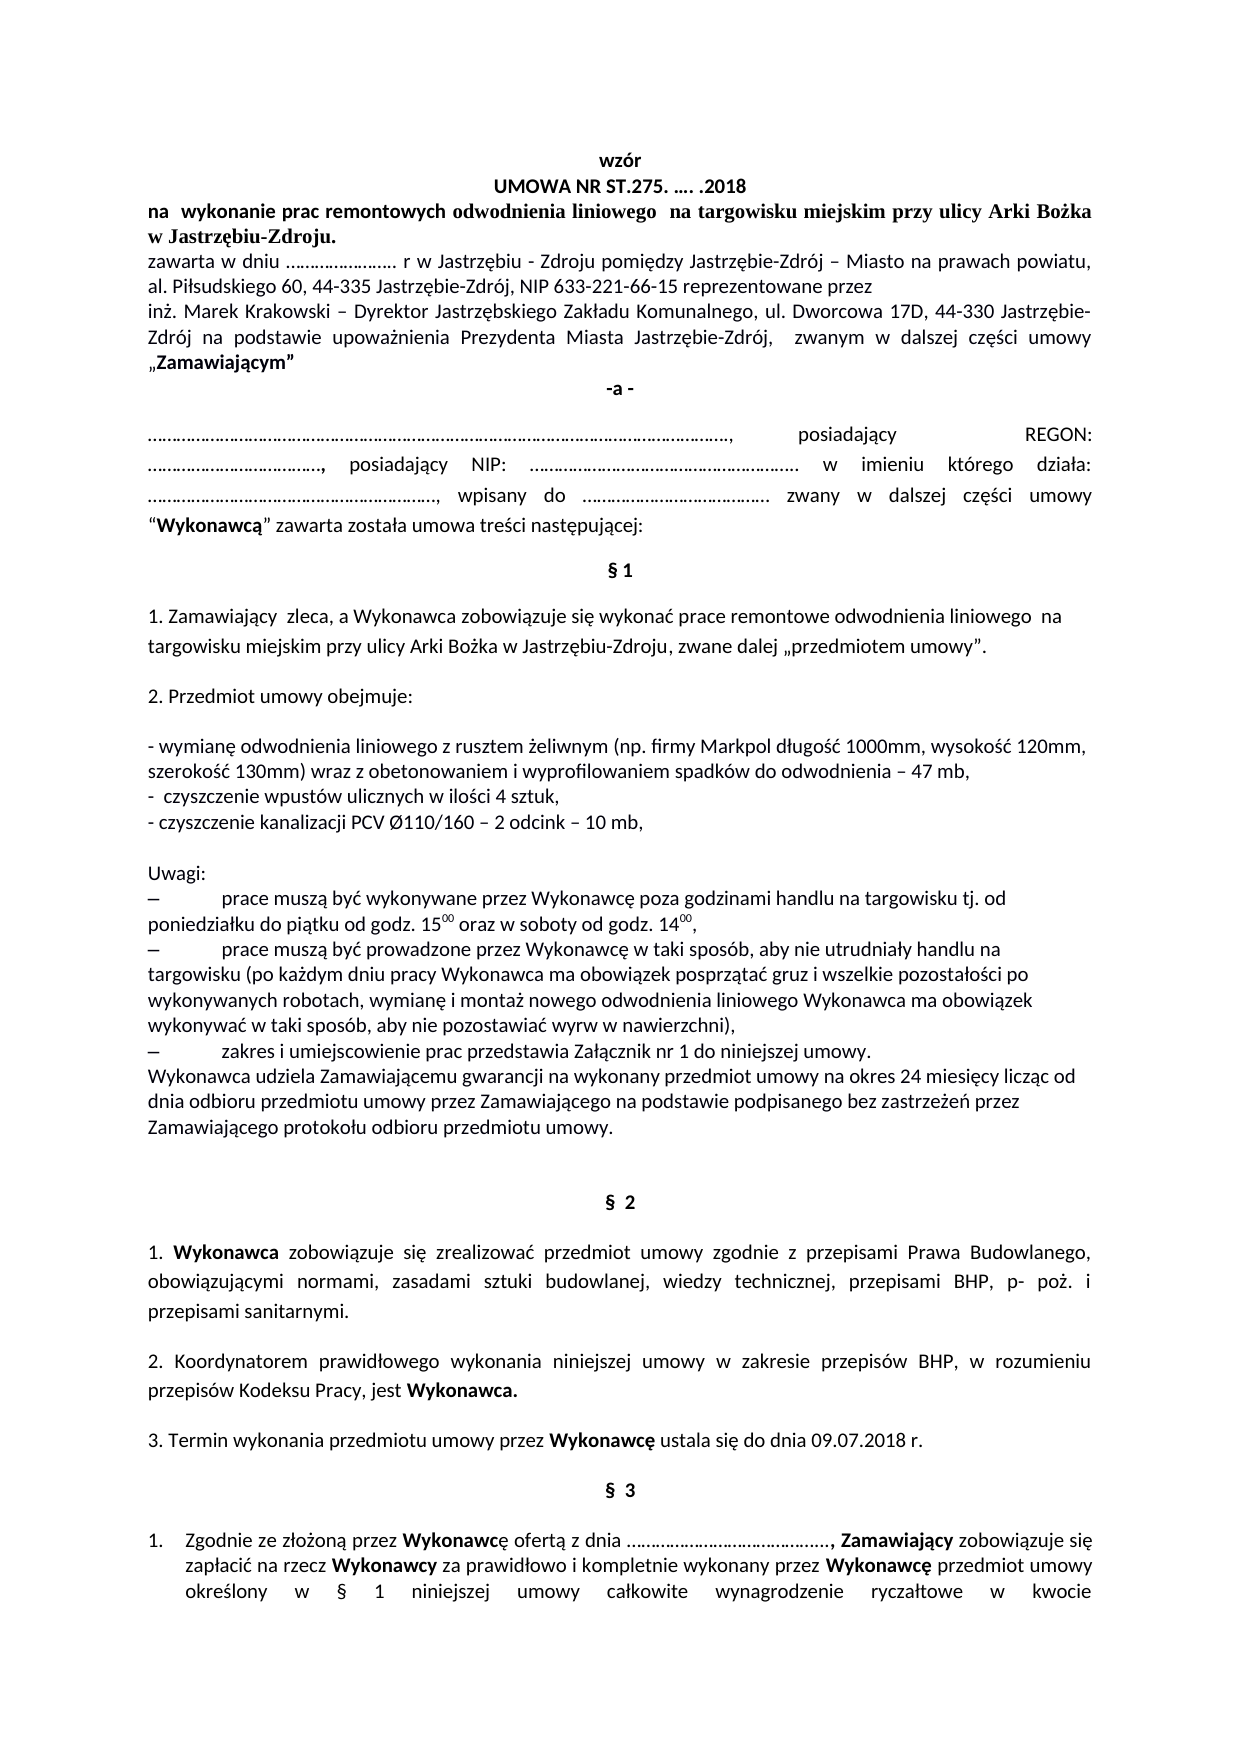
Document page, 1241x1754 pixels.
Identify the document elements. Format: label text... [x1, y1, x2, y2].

list prace muszą być wykonywane przez Wykonawcę poza godzinami handlu na targowisku tj. od poniedziałku do piątku od godz. 1500 oraz w soboty od godz. 1400, [148, 885, 1093, 936]
title na wykonanie prac remontowych odwodnienia liniowego na targowisku miejskim przy ulicy Arki Bożka w Jastrzębiu-Zdroju. [148, 198, 1093, 248]
text Uwagi: [148, 860, 1093, 885]
text …………………………………………………………………………………………………………., posiadający REGON: ………………………………, posiadający NIP: ……………………………………………….. w imieniu którego działa: ……………………………………………………, wpisany do ………………………………… zwany w dalszej części umowy “Wykonawcą” zawarta została umowa treści następującej: [148, 421, 1093, 538]
text 2. Przedmiot umowy obejmuje: [148, 683, 1093, 708]
text § 1 [148, 557, 1093, 583]
text § 3 [148, 1477, 1093, 1502]
text 3. Termin wykonania przedmiotu umowy przez Wykonawcę ustala się do dnia 09.07.2018 r. [148, 1427, 1093, 1452]
text 1. Zamawiający zleca, a Wykonawca zobowiązuje się wykonać prace remontowe odwodnienia liniowego na targowisku miejskim przy ulicy Arki Bożka w Jastrzębiu-Zdroju, zwane dalej „przedmiotem umowy”. [148, 604, 1093, 658]
text Wykonawca udziela Zamawiającemu gwarancji na wykonany przedmiot umowy na okres 24 miesięcy licząc od dnia odbioru przedmiotu umowy przez Zamawiającego na podstawie podpisanego bez zastrzeżeń przez Zamawiającego protokołu odbioru przedmiotu umowy. [148, 1063, 1093, 1139]
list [148, 1527, 1093, 1603]
text 1. Wykonawca zobowiązuje się zrealizować przedmiot umowy zgodnie z przepisami Prawa Budowlanego, obowiązującymi normami, zasadami sztuki budowlanej, wiedzy technicznej, przepisami BHP, p- poż. i przepisami sanitarnymi. [148, 1239, 1093, 1323]
text zawarta w dniu ………………….. r w Jastrzębiu - Zdroju pomiędzy Jastrzębie-Zdrój – Miasto na prawach powiatu, al. Piłsudskiego 60, 44-335 Jastrzębie-Zdrój, NIP 633-221-66-15 reprezentowane przez [148, 248, 1093, 299]
list prace muszą być prowadzone przez Wykonawcę w taki sposób, aby nie utrudniały handlu na targowisku (po każdym dniu pracy Wykonawca ma obowiązek posprzątać gruz i wszelkie pozostałości po wykonywanych robotach, wymianę i montaż nowego odwodnienia liniowego Wykonawca ma obowiązek wykonywać w taki sposób, aby nie pozostawiać wyrw w nawierzchni), [148, 936, 1093, 1038]
title UMOWA NR ST.275. …. .2018 [148, 173, 1093, 198]
text 2. Koordynatorem prawidłowego wykonania niniejszej umowy w zakresie przepisów BHP, w rozumieniu przepisów Kodeksu Pracy, jest Wykonawca. [148, 1348, 1093, 1402]
text - wymianę odwodnienia liniowego z rusztem żeliwnym (np. firmy Markpol długość 1000mm, wysokość 120mm, szerokość 130mm) wraz z obetonowaniem i wyprofilowaniem spadków do odwodnienia – 47 mb, [148, 733, 1093, 784]
text - czyszczenie wpustów ulicznych w ilości 4 sztuk, [148, 784, 1093, 809]
text inż. Marek Krakowski – Dyrektor Jastrzębskiego Zakładu Komunalnego, ul. Dworcowa 17D, 44-330 Jastrzębie-Zdrój na podstawie upoważnienia Prezydenta Miasta Jastrzębie-Zdrój, zwanym w dalszej części umowy „Zamawiającym” [148, 299, 1093, 375]
text -a - [148, 375, 1093, 400]
title wzór [148, 148, 1093, 173]
text - czyszczenie kanalizacji PCV Ø110/160 – 2 odcink – 10 mb, [148, 809, 1093, 834]
list zakres i umiejscowienie prac przedstawia Załącznik nr 1 do niniejszej umowy. [148, 1038, 1093, 1063]
text § 2 [148, 1189, 1093, 1215]
